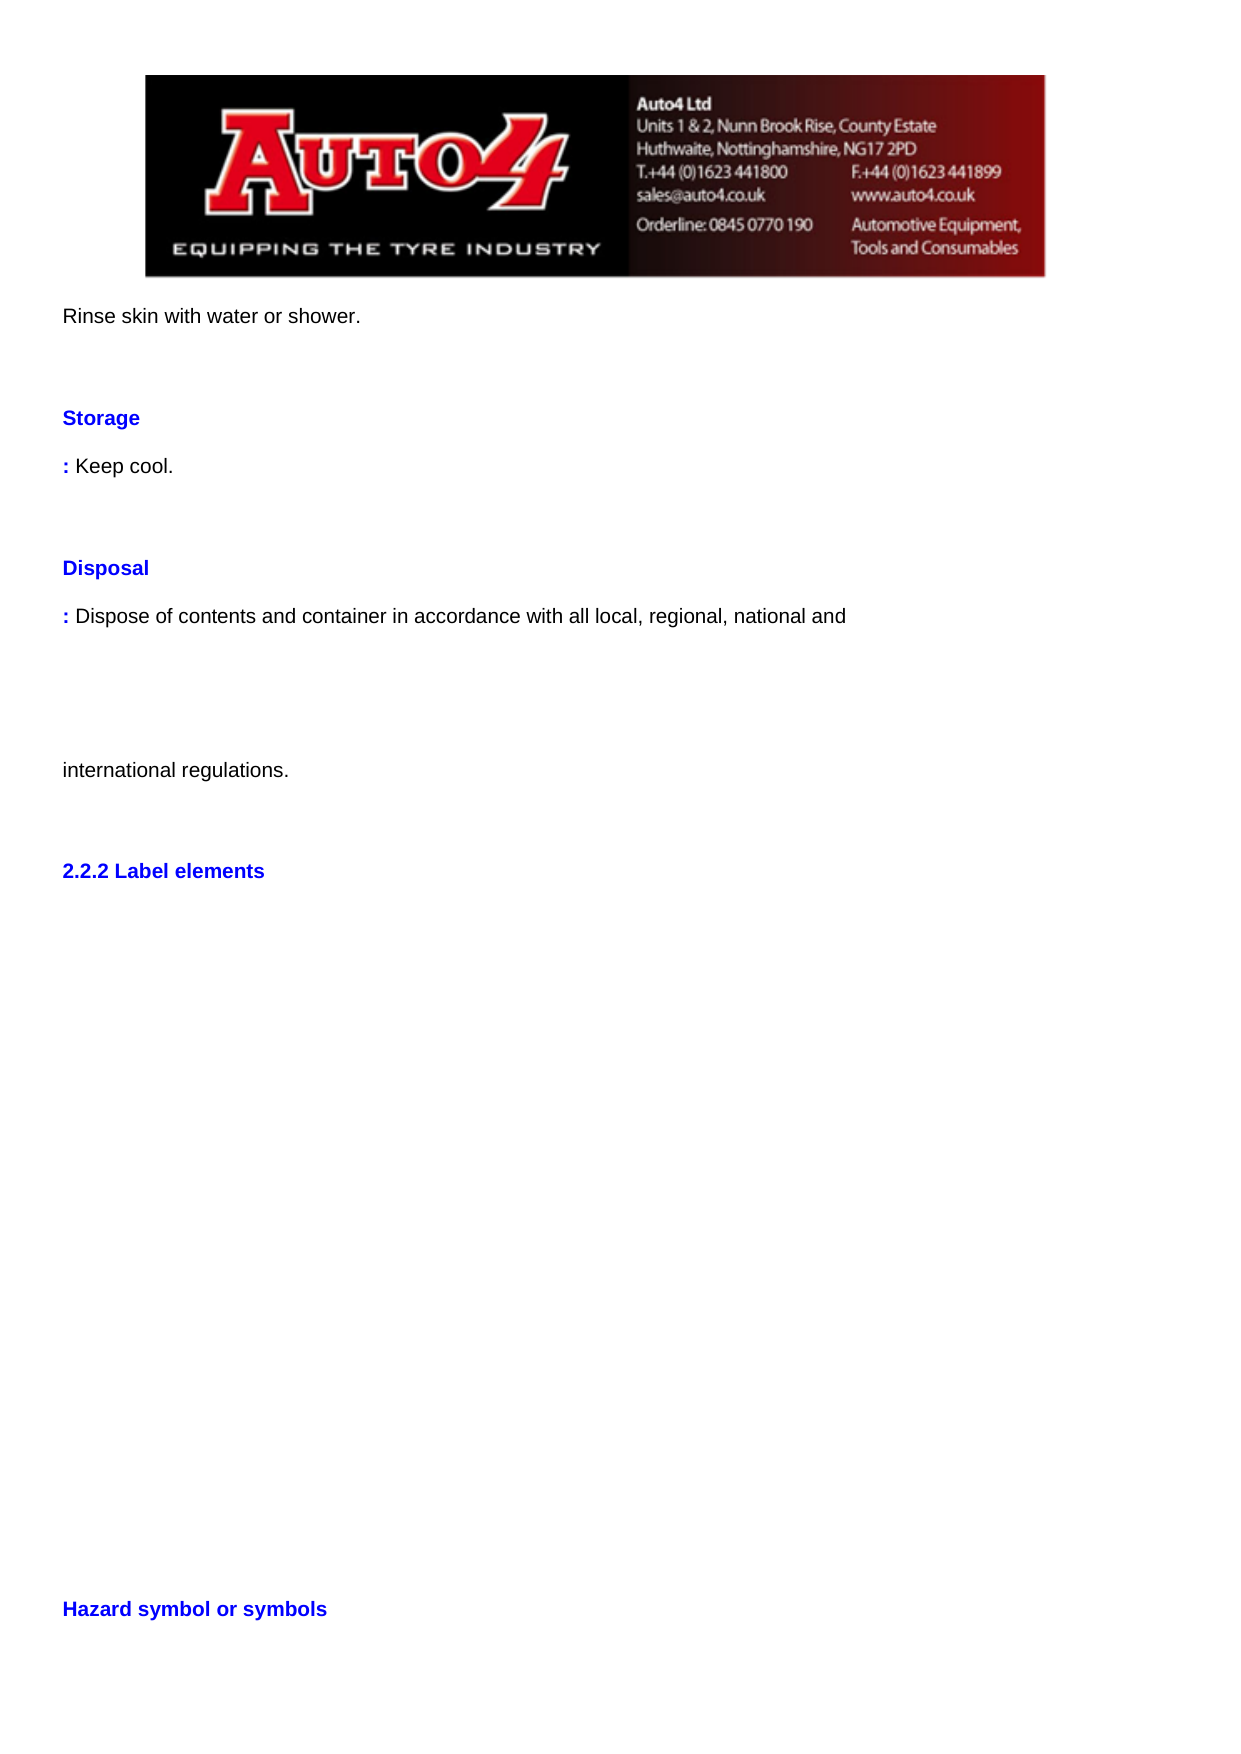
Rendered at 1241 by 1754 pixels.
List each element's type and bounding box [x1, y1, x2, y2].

picture [145, 75, 1048, 280]
